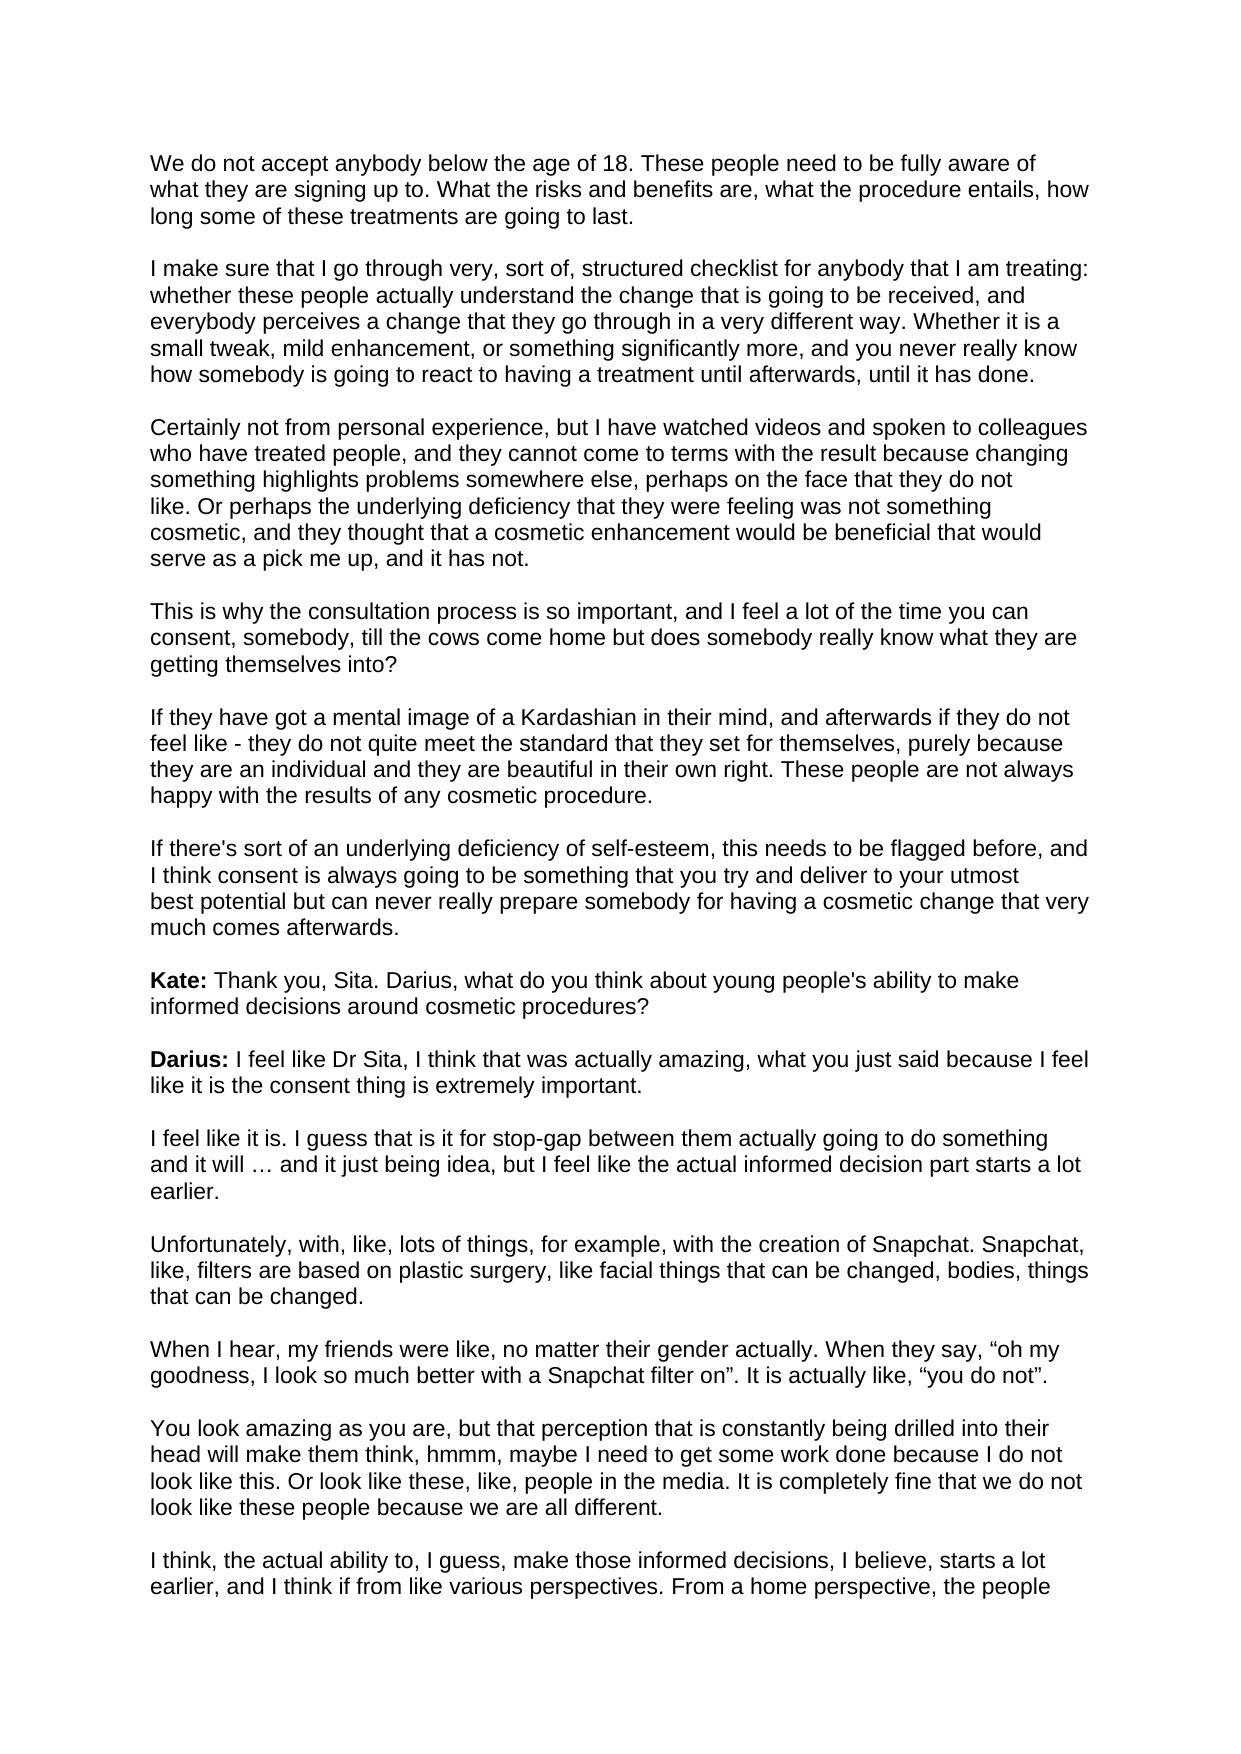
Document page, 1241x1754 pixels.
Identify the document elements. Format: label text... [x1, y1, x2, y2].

text Certainly not from personal experience, but I have watched videos and spoken to colleagues who have treated people, and they cannot come to terms with the result because changing something highlights problems somewhere else, perhaps on the face that they do not like. Or perhaps the underlying deficiency that they were feeling was not something cosmetic, and they thought that a cosmetic enhancement would be beneficial that would serve as a pick me up, and it has not. [150, 413, 1090, 572]
text Unfortunately, with, like, lots of things, for example, with the creation of Snapchat. Snapchat, like, filters are based on plastic surgery, like facial things that can be changed, bodies, things that can be changed. [150, 1231, 1090, 1309]
text Kate: Thank you, Sita. Darius, what do you think about young people's ability to make informed decisions around cosmetic procedures? [150, 967, 1090, 1020]
text This is why the consultation process is so important, and I feel a lot of the time you can consent, somebody, till the cows come home but does somebody really know what they are getting themselves into? [150, 598, 1090, 677]
text When I hear, my friends were like, no matter their gender actually. When they say, “oh my goodness, I look so much better with a Snapchat filter on”. It is actually like, “you do not”. [150, 1336, 1090, 1389]
text You look amazing as you are, but that perception that is constantly being drilled into their head will make them think, hmmm, maybe I need to get some work done because I do not look like this. Or look like these, like, people in the media. It is completely fine that we do not look like these people because we are all different. [150, 1415, 1090, 1520]
text If there's sort of an underlying deficiency of self-esteem, this needs to be flagged before, and I think consent is always going to be something that you try and deliver to your utmost best potential but can never really prepare somebody for having a cosmetic change that very much comes afterwards. [150, 835, 1090, 941]
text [150, 1547, 1090, 1599]
text I make sure that I go through very, sort of, structured checklist for anybody that I am treating: whether these people actually understand the change that is going to be received, and everybody perceives a change that they go through in a very different way. Whether it is a small tweak, mild enhancement, or something significantly more, and you never really know how somebody is going to react to having a treatment until afterwards, until it has done. [150, 255, 1090, 387]
text I feel like it is. I guess that is it for stop-gap between them actually going to do something and it will … and it just being idea, but I feel like the actual informed decision part starts a lot earlier. [150, 1125, 1090, 1204]
text If they have got a mental image of a Kardashian in their mind, and afterwards if they do not feel like - they do not quite meet the standard that they set for themselves, purely because they are an individual and they are beautiful in their own right. These people are not always happy with the results of any cosmetic procedure. [150, 703, 1090, 809]
text We do not accept anybody below the age of 18. These people need to be fully aware of what they are signing up to. What the risks and benefits are, what the procedure entails, how long some of these treatments are going to last. [150, 150, 1090, 229]
text Darius: I feel like Dr Sita, I think that was actually amazing, what you just said because I feel like it is the consent thing is extremely important. [150, 1046, 1090, 1099]
